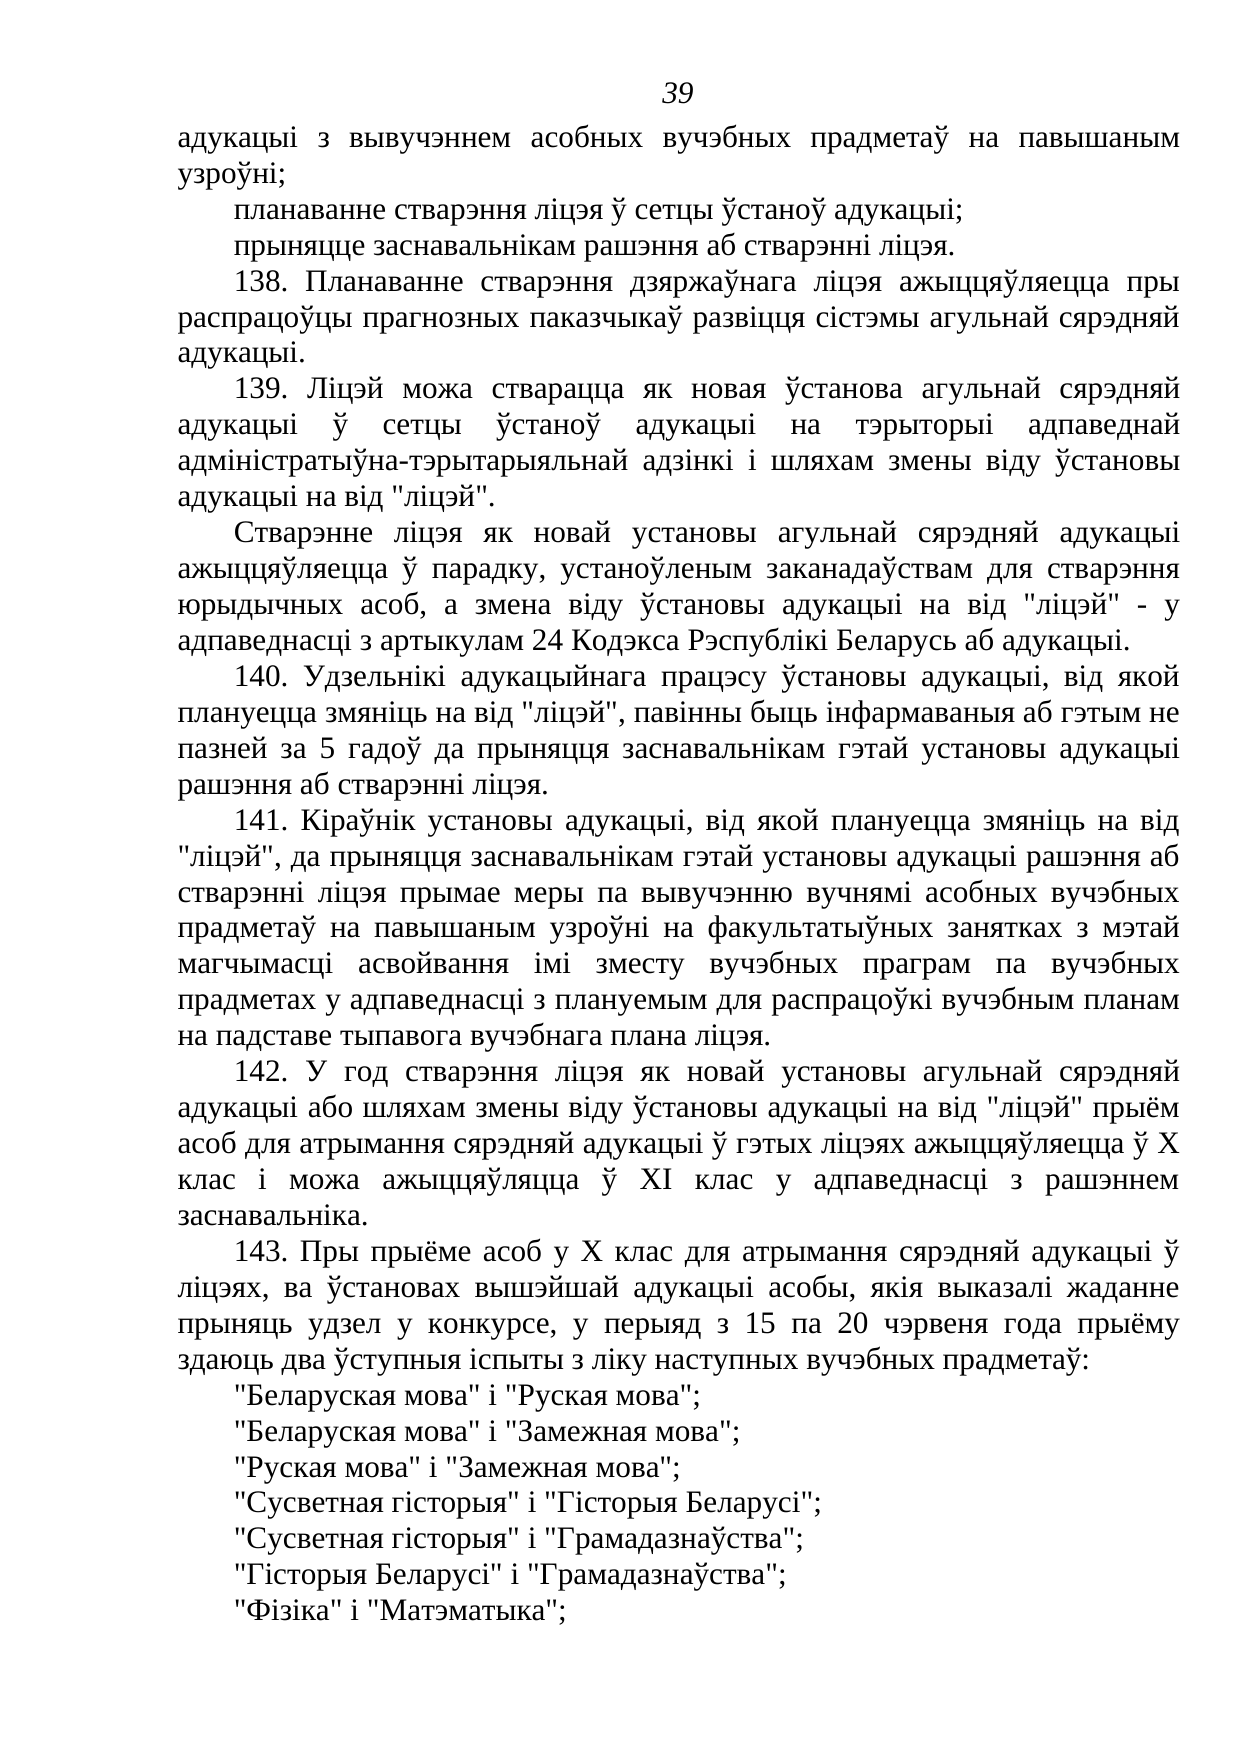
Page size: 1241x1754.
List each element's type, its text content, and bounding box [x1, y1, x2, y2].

text 141. Кiраўнiк установы адукацыi, вiд якой плануецца змянiць на вiд "лiцэй", да прыняцця заснавальнiкам гэтай установы адукацыi рашэння аб стварэннi лiцэя прымае меры па вывучэнню вучнямi асобных вучэбных прадметаў на павышаным узроўнi на факультатыўных занятках з мэтай магчымасцi асвойвання iмi зместу вучэбных праграм па вучэбных прадметах у адпаведнасцi з плануемым для распрацоўкi вучэбным планам на падставе тыпавога вучэбнага плана лiцэя. [177, 801, 1181, 1052]
text "Сусветная гiсторыя" i "Гiсторыя Беларусi"; [177, 1484, 1181, 1520]
text прыняцце заснавальнiкам рашэння аб стварэннi лiцэя. [177, 226, 1181, 262]
text "Фiзiка" i "Матэматыка"; [177, 1592, 1181, 1627]
text "Гiсторыя Беларусi" i "Грамадазнаўства"; [177, 1556, 1181, 1592]
text "Беларуская мова" i "Руская мова"; [177, 1376, 1181, 1412]
text "Сусветная гiсторыя" i "Грамадазнаўства"; [177, 1520, 1181, 1556]
text 142. У год стварэння лiцэя як новай установы агульнай сярэдняй адукацыi або шляхам змены вiду ўстановы адукацыi на вiд "лiцэй" прыём асоб для атрымання сярэдняй адукацыi ў гэтых лiцэях ажыццяўляецца ў X клас i можа ажыццяўляцца ў XI клас у адпаведнасцi з рашэннем заснавальнiка. [177, 1052, 1181, 1232]
text "Беларуская мова" i "Замежная мова"; [177, 1412, 1181, 1448]
text 139. Лiцэй можа стварацца як новая ўстанова агульнай сярэдняй адукацыi ў сетцы ўстаноў адукацыi на тэрыторыi адпаведнай адмiнiстратыўна-тэрытарыяльнай адзiнкi i шляхам змены вiду ўстановы адукацыi на вiд "лiцэй". [177, 370, 1181, 513]
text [177, 118, 1181, 190]
text 143. Пры прыёме асоб у X клас для атрымання сярэдняй адукацыi ў лiцэях, ва ўстановах вышэйшай адукацыi асобы, якiя выказалi жаданне прыняць удзел у конкурсе, у перыяд з 15 па 20 чэрвеня года прыёму здаюць два ўступныя iспыты з лiку наступных вучэбных прадметаў: [177, 1232, 1181, 1376]
text 138. Планаванне стварэння дзяржаўнага лiцэя ажыццяўляецца пры распрацоўцы прагнозных паказчыкаў развiцця сiстэмы агульнай сярэдняй адукацыi. [177, 262, 1181, 370]
text 140. Удзельнiкi адукацыйнага працэсу ўстановы адукацыi, вiд якой плануецца змянiць на вiд "лiцэй", павiнны быць iнфармаваныя аб гэтым не пазней за 5 гадоў да прыняцця заснавальнiкам гэтай установы адукацыi рашэння аб стварэннi лiцэя. [177, 657, 1181, 801]
text Стварэнне лiцэя як новай установы агульнай сярэдняй адукацыi ажыццяўляецца ў парадку, устаноўленым заканадаўствам для стварэння юрыдычных асоб, а змена вiду ўстановы адукацыi на вiд "лiцэй" - у адпаведнасцi з артыкулам 24 Кодэкса Рэспублiкi Беларусь аб адукацыi. [177, 513, 1181, 657]
text "Руская мова" i "Замежная мова"; [177, 1448, 1181, 1484]
text планаванне стварэння лiцэя ў сетцы ўстаноў адукацыi; [177, 190, 1181, 226]
